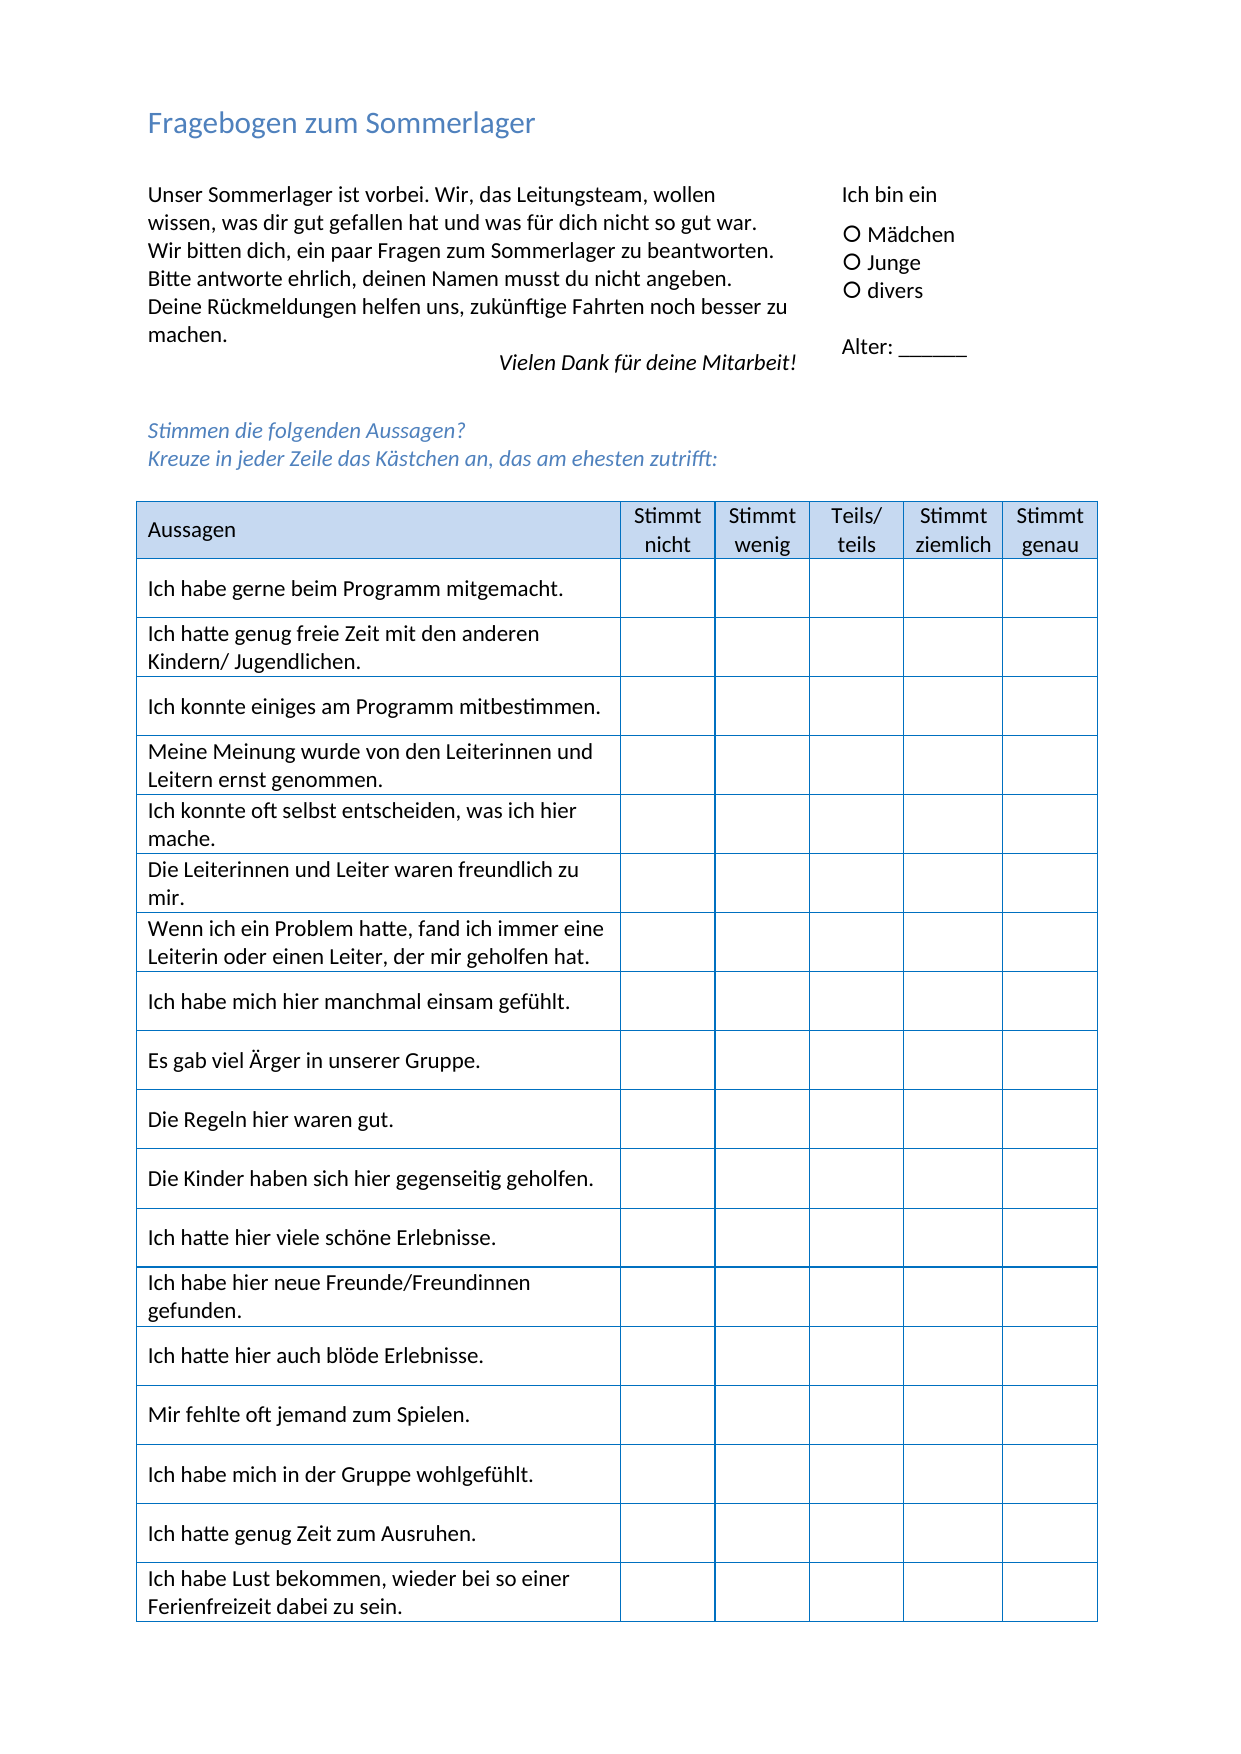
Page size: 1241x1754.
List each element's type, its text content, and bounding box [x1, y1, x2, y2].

table_cell [621, 1031, 714, 1089]
table_cell [1003, 913, 1097, 971]
table_cell [1003, 1031, 1097, 1089]
table_header Stimmt wenig [716, 502, 809, 558]
table_cell Ich hatte genug freie Zeit mit den anderen Kindern/ Jugendlichen. [137, 618, 620, 676]
table_cell [810, 1563, 903, 1621]
text Ich bin ein [797, 180, 1093, 208]
text Stimmen die folgenden Aussagen? [148, 417, 1093, 444]
table_cell [716, 1327, 809, 1384]
table_header Stimmt genau [1003, 502, 1097, 558]
table_cell [810, 618, 903, 676]
table_cell [1003, 618, 1097, 676]
table_cell [904, 1268, 1002, 1326]
table_cell [716, 1563, 809, 1621]
table_cell Die Leiterinnen und Leiter waren freundlich zu mir. [137, 854, 620, 912]
table_cell [621, 559, 714, 617]
table_cell [904, 1504, 1002, 1562]
table_cell [716, 1149, 809, 1207]
table_cell [1003, 559, 1097, 617]
table_cell [810, 559, 903, 617]
table_cell [904, 1386, 1002, 1444]
table_cell Ich habe gerne beim Programm mitgemacht. [137, 559, 620, 617]
table_cell [621, 1090, 714, 1148]
table_cell [810, 854, 903, 912]
table_cell [904, 1149, 1002, 1207]
table_cell [621, 795, 714, 853]
table_cell [716, 1504, 809, 1562]
table_cell [1003, 1209, 1097, 1266]
table_cell [1003, 1149, 1097, 1207]
table_cell [904, 1327, 1002, 1384]
text Deine Rückmeldungen helfen uns, zukünftige Fahrten noch besser zu machen. [148, 292, 797, 348]
table_cell [1003, 1504, 1097, 1562]
table_cell [1003, 1327, 1097, 1384]
table_cell [621, 1327, 714, 1384]
table_cell [716, 1386, 809, 1444]
table_cell [716, 913, 809, 971]
table_cell [810, 1386, 903, 1444]
table_cell [810, 795, 903, 853]
table_cell [716, 559, 809, 617]
table_cell [716, 618, 809, 676]
table_cell [904, 559, 1002, 617]
table_cell [621, 736, 714, 794]
table_cell [621, 1268, 714, 1326]
table_cell [904, 1563, 1002, 1621]
text Junge [842, 248, 1093, 276]
table_cell [1003, 1386, 1097, 1444]
table_cell Es gab viel Ärger in unserer Gruppe. [137, 1031, 620, 1089]
table_cell [716, 1445, 809, 1503]
table_cell [621, 913, 714, 971]
table_cell [810, 1031, 903, 1089]
table_cell [1003, 736, 1097, 794]
table_cell [810, 677, 903, 735]
table_cell [1003, 795, 1097, 853]
table_cell [716, 1209, 809, 1266]
table_cell [904, 736, 1002, 794]
table_cell Meine Meinung wurde von den Leiterinnen und Leitern ernst genommen. [137, 736, 620, 794]
table_cell [716, 854, 809, 912]
table_cell [904, 972, 1002, 1030]
text Alter: ______ [842, 332, 1093, 361]
table_cell [904, 913, 1002, 971]
table_cell Mir fehlte oft jemand zum Spielen. [137, 1386, 620, 1444]
text Fragebogen zum Sommerlager [148, 103, 797, 142]
table_cell [621, 1149, 714, 1207]
text Mädchen [842, 220, 1093, 248]
table_cell Ich hatte hier auch blöde Erlebnisse. [137, 1327, 620, 1384]
table_cell [810, 1327, 903, 1384]
table_cell [904, 1090, 1002, 1148]
table_cell [716, 795, 809, 853]
table_cell Die Kinder haben sich hier gegenseitig geholfen. [137, 1149, 620, 1207]
table_cell Die Regeln hier waren gut. [137, 1090, 620, 1148]
table_cell [810, 1445, 903, 1503]
table_cell Ich hatte genug Zeit zum Ausruhen. [137, 1504, 620, 1562]
table_cell [904, 854, 1002, 912]
table_cell Ich konnte oft selbst entscheiden, was ich hier mache. [137, 795, 620, 853]
text divers [842, 276, 1093, 304]
table_cell Ich habe mich in der Gruppe wohlgefühlt. [137, 1445, 620, 1503]
table_cell [621, 972, 714, 1030]
table_cell [810, 736, 903, 794]
table_header Stimmt ziemlich [904, 502, 1002, 558]
table_cell [904, 618, 1002, 676]
text Unser Sommerlager ist vorbei. Wir, das Leitungsteam, wollen wissen, was dir gut gefallen hat und was für dich nicht so gut war. Wir bitten dich, ein paar Fragen zum Sommerlager zu beantworten. Bitte antworte ehrlich, deinen Namen musst du nicht angeben. [148, 180, 783, 292]
table_cell [621, 1504, 714, 1562]
table_cell [904, 1209, 1002, 1266]
table_cell Ich habe mich hier manchmal einsam gefühlt. [137, 972, 620, 1030]
table_cell [904, 1031, 1002, 1089]
table_cell [621, 1445, 714, 1503]
table_cell [810, 1209, 903, 1266]
table_cell [716, 736, 809, 794]
table_cell [810, 1090, 903, 1148]
table_cell [1003, 677, 1097, 735]
table_cell [716, 1031, 809, 1089]
table_cell [810, 1268, 903, 1326]
table_header Stimmt nicht [621, 502, 714, 558]
table_cell [621, 677, 714, 735]
table_cell [621, 854, 714, 912]
table_header Aussagen [137, 502, 620, 558]
table_cell [810, 1504, 903, 1562]
table_cell [716, 1090, 809, 1148]
table_cell Ich habe Lust bekommen, wieder bei so einer Ferienfreizeit dabei zu sein. [137, 1563, 620, 1621]
table_cell [1003, 1090, 1097, 1148]
table_cell [1003, 1563, 1097, 1621]
table_cell [1003, 972, 1097, 1030]
table_cell [1003, 854, 1097, 912]
table_cell [1003, 1268, 1097, 1326]
table_cell [621, 1209, 714, 1266]
table_cell Ich habe hier neue Freunde/Freundinnen gefunden. [137, 1268, 620, 1326]
table_cell [716, 972, 809, 1030]
table_cell [810, 913, 903, 971]
table_cell [904, 1445, 1002, 1503]
table_cell [810, 972, 903, 1030]
table_header Teils/ teils [810, 502, 903, 558]
table_cell [621, 1563, 714, 1621]
table_cell [904, 677, 1002, 735]
table_cell [621, 618, 714, 676]
table_cell [1003, 1445, 1097, 1503]
text Vielen Dank für deine Mitarbeit! [148, 348, 797, 376]
text Kreuze in jeder Zeile das Kästchen an, das am ehesten zutrifft: [148, 444, 1093, 473]
table_cell [716, 677, 809, 735]
table_cell [716, 1268, 809, 1326]
table_cell Wenn ich ein Problem hatte, fand ich immer eine Leiterin oder einen Leiter, der mir geholfen hat. [137, 913, 620, 971]
table_cell [810, 1149, 903, 1207]
table_cell [904, 795, 1002, 853]
table_cell Ich konnte einiges am Programm mitbestimmen. [137, 677, 620, 735]
table_cell Ich hatte hier viele schöne Erlebnisse. [137, 1209, 620, 1266]
table_cell [621, 1386, 714, 1444]
